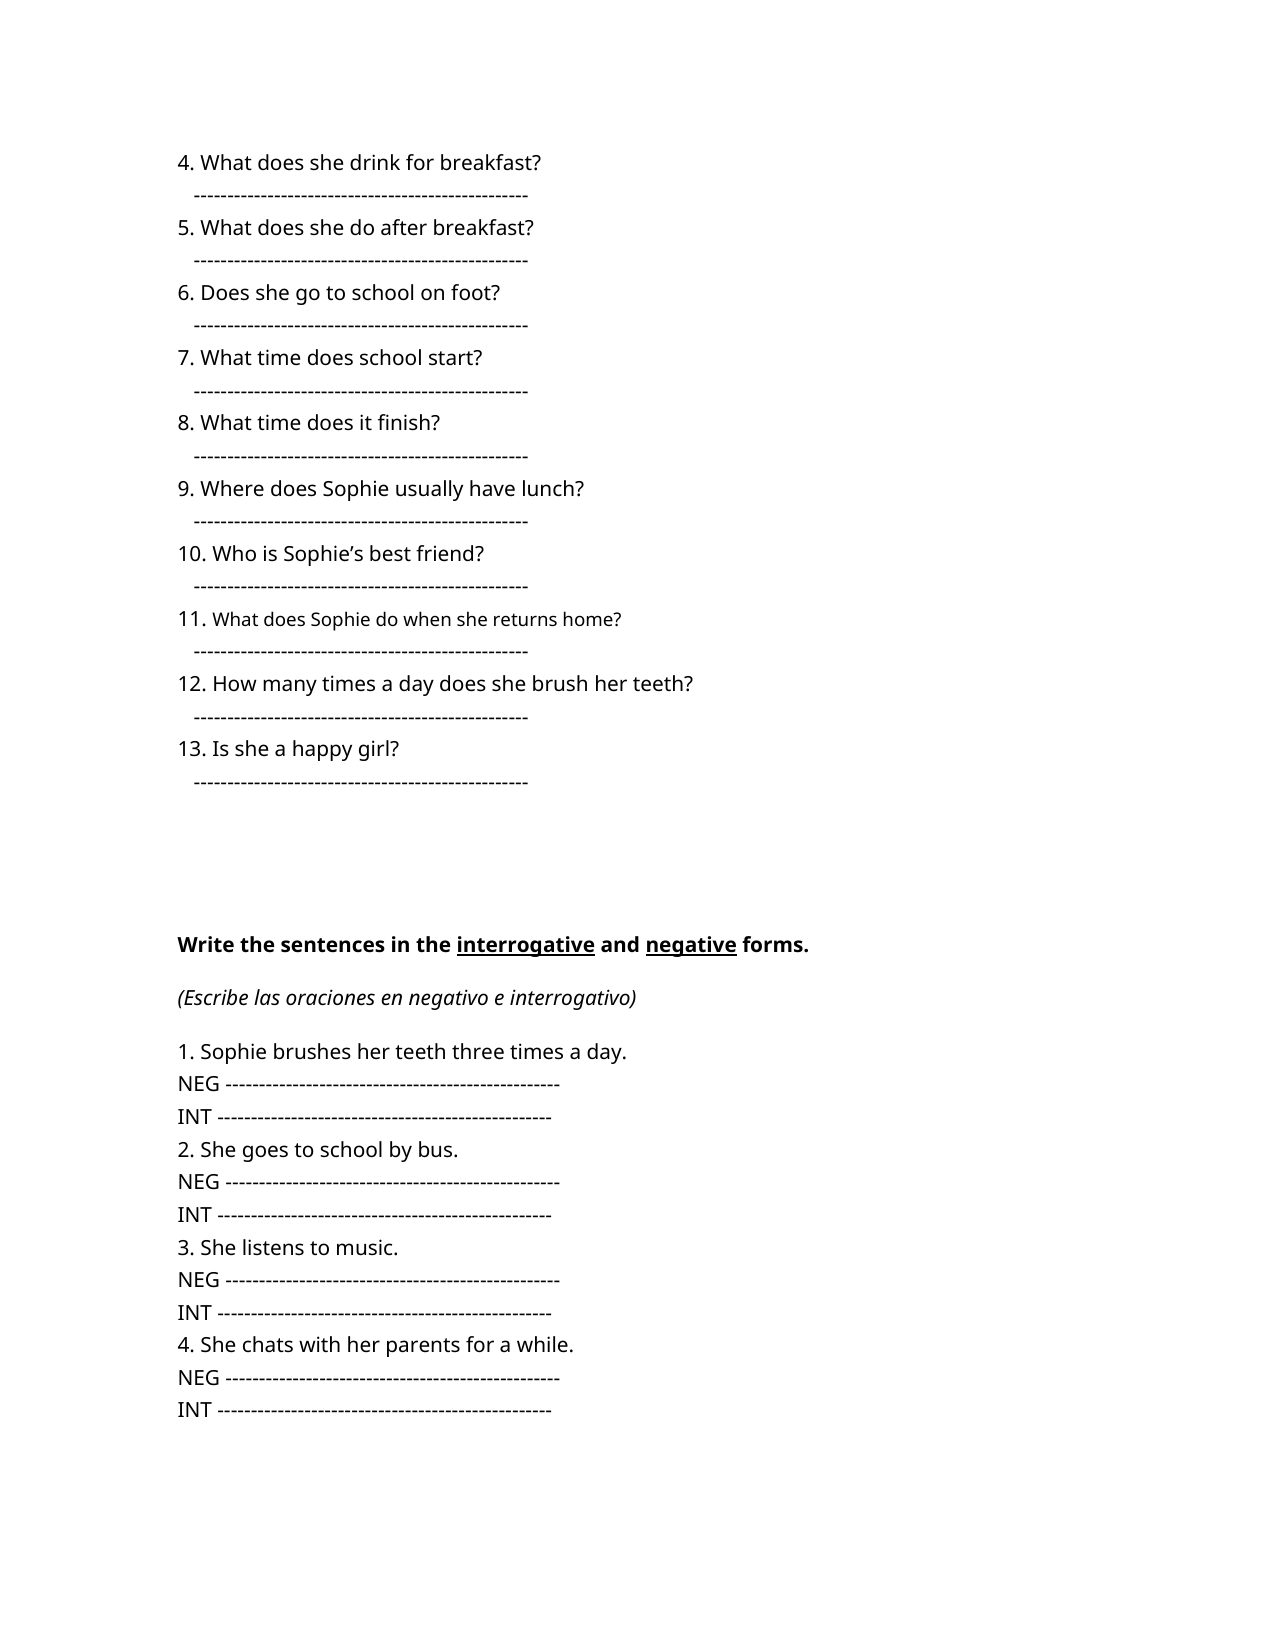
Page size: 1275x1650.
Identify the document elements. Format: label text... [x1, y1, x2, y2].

text 3. She listens to music. [177, 1233, 1098, 1261]
text (Escribe las oraciones en negativo e interrogativo) [177, 983, 1098, 1012]
text -------------------------------------------------- [177, 376, 1098, 404]
text Write the sentences in the interrogative and negative forms. [177, 930, 1098, 958]
text INT -------------------------------------------------- [177, 1200, 1098, 1228]
text -------------------------------------------------- [177, 311, 1098, 339]
text 1. Sophie brushes her teeth three times a day. [177, 1037, 1098, 1065]
text NEG -------------------------------------------------- [177, 1167, 1098, 1196]
text 4. She chats with her parents for a while. [177, 1330, 1098, 1359]
text 6. Does she go to school on foot? [177, 278, 1098, 306]
text NEG -------------------------------------------------- [177, 1265, 1098, 1294]
text INT -------------------------------------------------- [177, 1298, 1098, 1326]
text 2. She goes to school by bus. [177, 1135, 1098, 1163]
text NEG -------------------------------------------------- [177, 1363, 1098, 1391]
text 4. What does she drink for breakfast? [177, 148, 1098, 176]
text 5. What does she do after breakfast? [177, 213, 1098, 241]
text INT -------------------------------------------------- [177, 1396, 1098, 1424]
text 13. Is she a happy girl? [177, 734, 1098, 763]
text -------------------------------------------------- [177, 506, 1098, 535]
text NEG -------------------------------------------------- [177, 1069, 1098, 1098]
text INT -------------------------------------------------- [177, 1102, 1098, 1131]
text -------------------------------------------------- [177, 637, 1098, 665]
text 7. What time does school start? [177, 343, 1098, 372]
text 8. What time does it finish? [177, 408, 1098, 437]
text 12. How many times a day does she brush her teeth? [177, 669, 1098, 698]
text -------------------------------------------------- [177, 767, 1098, 796]
text 10. Who is Sophie’s best friend? [177, 539, 1098, 567]
text 9. Where does Sophie usually have lunch? [177, 474, 1098, 502]
text -------------------------------------------------- [177, 441, 1098, 469]
text 11. What does Sophie do when she returns home? [177, 604, 1098, 632]
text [177, 180, 1098, 209]
text -------------------------------------------------- [177, 702, 1098, 730]
text -------------------------------------------------- [177, 571, 1098, 600]
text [177, 245, 1098, 274]
